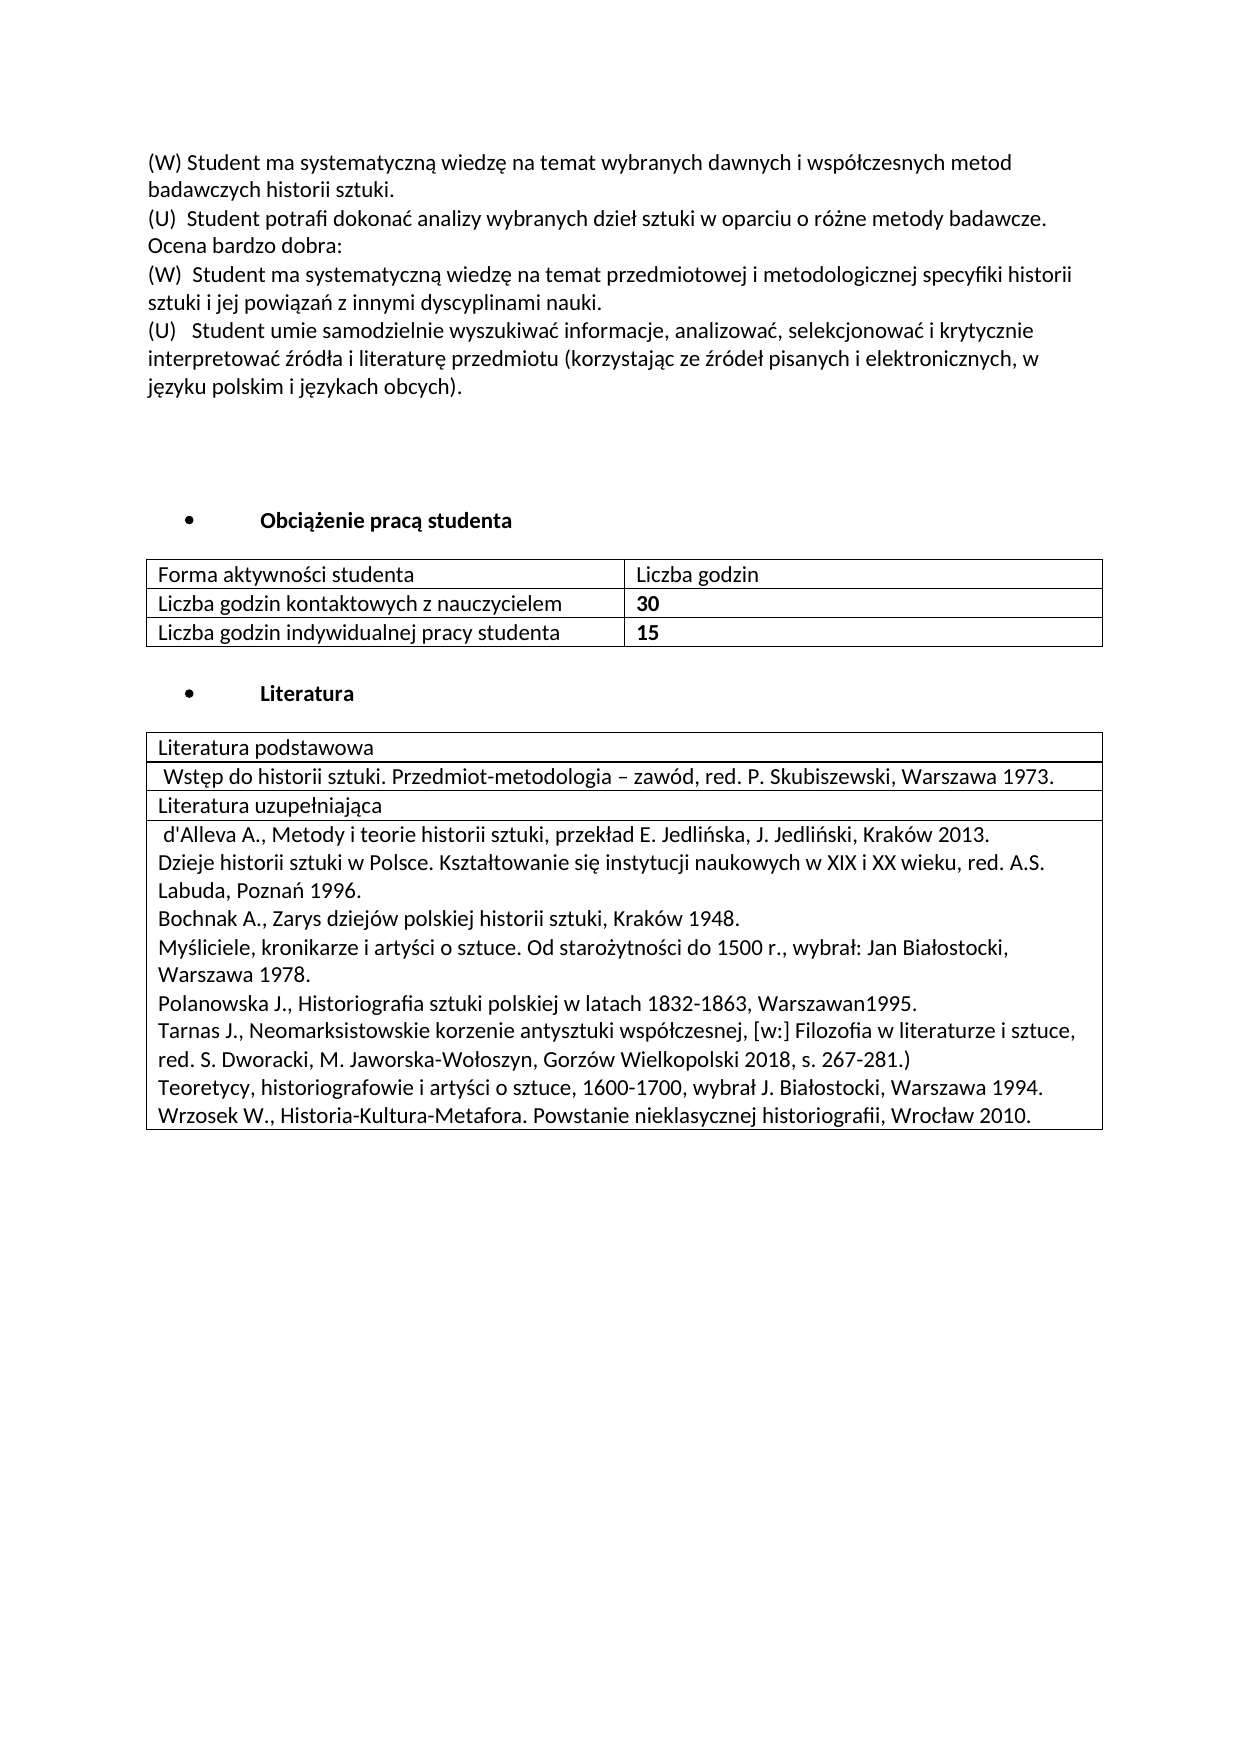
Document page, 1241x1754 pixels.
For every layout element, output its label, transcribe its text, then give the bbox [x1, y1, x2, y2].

table_cell Wstęp do historii sztuki. Przedmiot-metodologia – zawód, red. P. Skubiszewski, Warszawa 1973. [147, 763, 1102, 790]
table_header Literatura podstawowa [147, 733, 1102, 761]
text (U) Student umie samodzielnie wyszukiwać informacje, analizować, selekcjonować i krytycznie interpretować źródła i literaturę przedmiotu (korzystając ze źródeł pisanych i elektronicznych, w języku polskim i językach obcych). [148, 316, 1093, 400]
text (W) Student ma systematyczną wiedzę na temat przedmiotowej i metodologicznej specyfiki historii sztuki i jej powiązań z innymi dyscyplinami nauki. [148, 260, 1093, 316]
table_cell 15 [625, 618, 1102, 646]
table_cell 30 [625, 589, 1102, 617]
text Ocena bardzo dobra: [148, 232, 1093, 260]
text (U) Student potrafi dokonać analizy wybranych dzieł sztuki w oparciu o różne metody badawcze. [148, 204, 1093, 232]
table_header Forma aktywności studenta [147, 560, 624, 588]
text (W) Student ma systematyczną wiedzę na temat wybranych dawnych i współczesnych metod badawczych historii sztuki. [148, 148, 1093, 204]
list Literatura [185, 679, 1093, 707]
table_header Liczba godzin [625, 560, 1102, 588]
table_cell Liczba godzin indywidualnej pracy studenta [147, 618, 624, 646]
table_cell Literatura uzupełniająca [147, 791, 1102, 819]
table_cell d'Alleva A., Metody i teorie historii sztuki, przekład E. Jedlińska, J. Jedliński, Kraków 2013. Dzieje historii sztuki w Polsce. Kształtowanie się instytucji naukowych w XIX i XX wieku, red. A.S. Labuda, Poznań 1996. Bochnak A., Zarys dziejów polskiej historii sztuki, Kraków 1948. Myśliciele, kronikarze i artyści o sztuce. Od starożytności do 1500 r., wybrał: Jan Białostocki, Warszawa 1978. Polanowska J., Historiografia sztuki polskiej w latach 1832-1863, Warszawan1995. Tarnas J., Neomarksistowskie korzenie antysztuki współczesnej, [w:] Filozofia w literaturze i sztuce, red. S. Dworacki, M. Jaworska-Wołoszyn, Gorzów Wielkopolski 2018, s. 267-281.) Teoretycy, historiografowie i artyści o sztuce, 1600-1700, wybrał J. Białostocki, Warszawa 1994. Wrzosek W., Historia-Kultura-Metafora. Powstanie nieklasycznej historiografii, Wrocław 2010. [147, 821, 1102, 1129]
table_cell Liczba godzin kontaktowych z nauczycielem [147, 589, 624, 617]
list Obciążenie pracą studenta [185, 506, 1093, 534]
